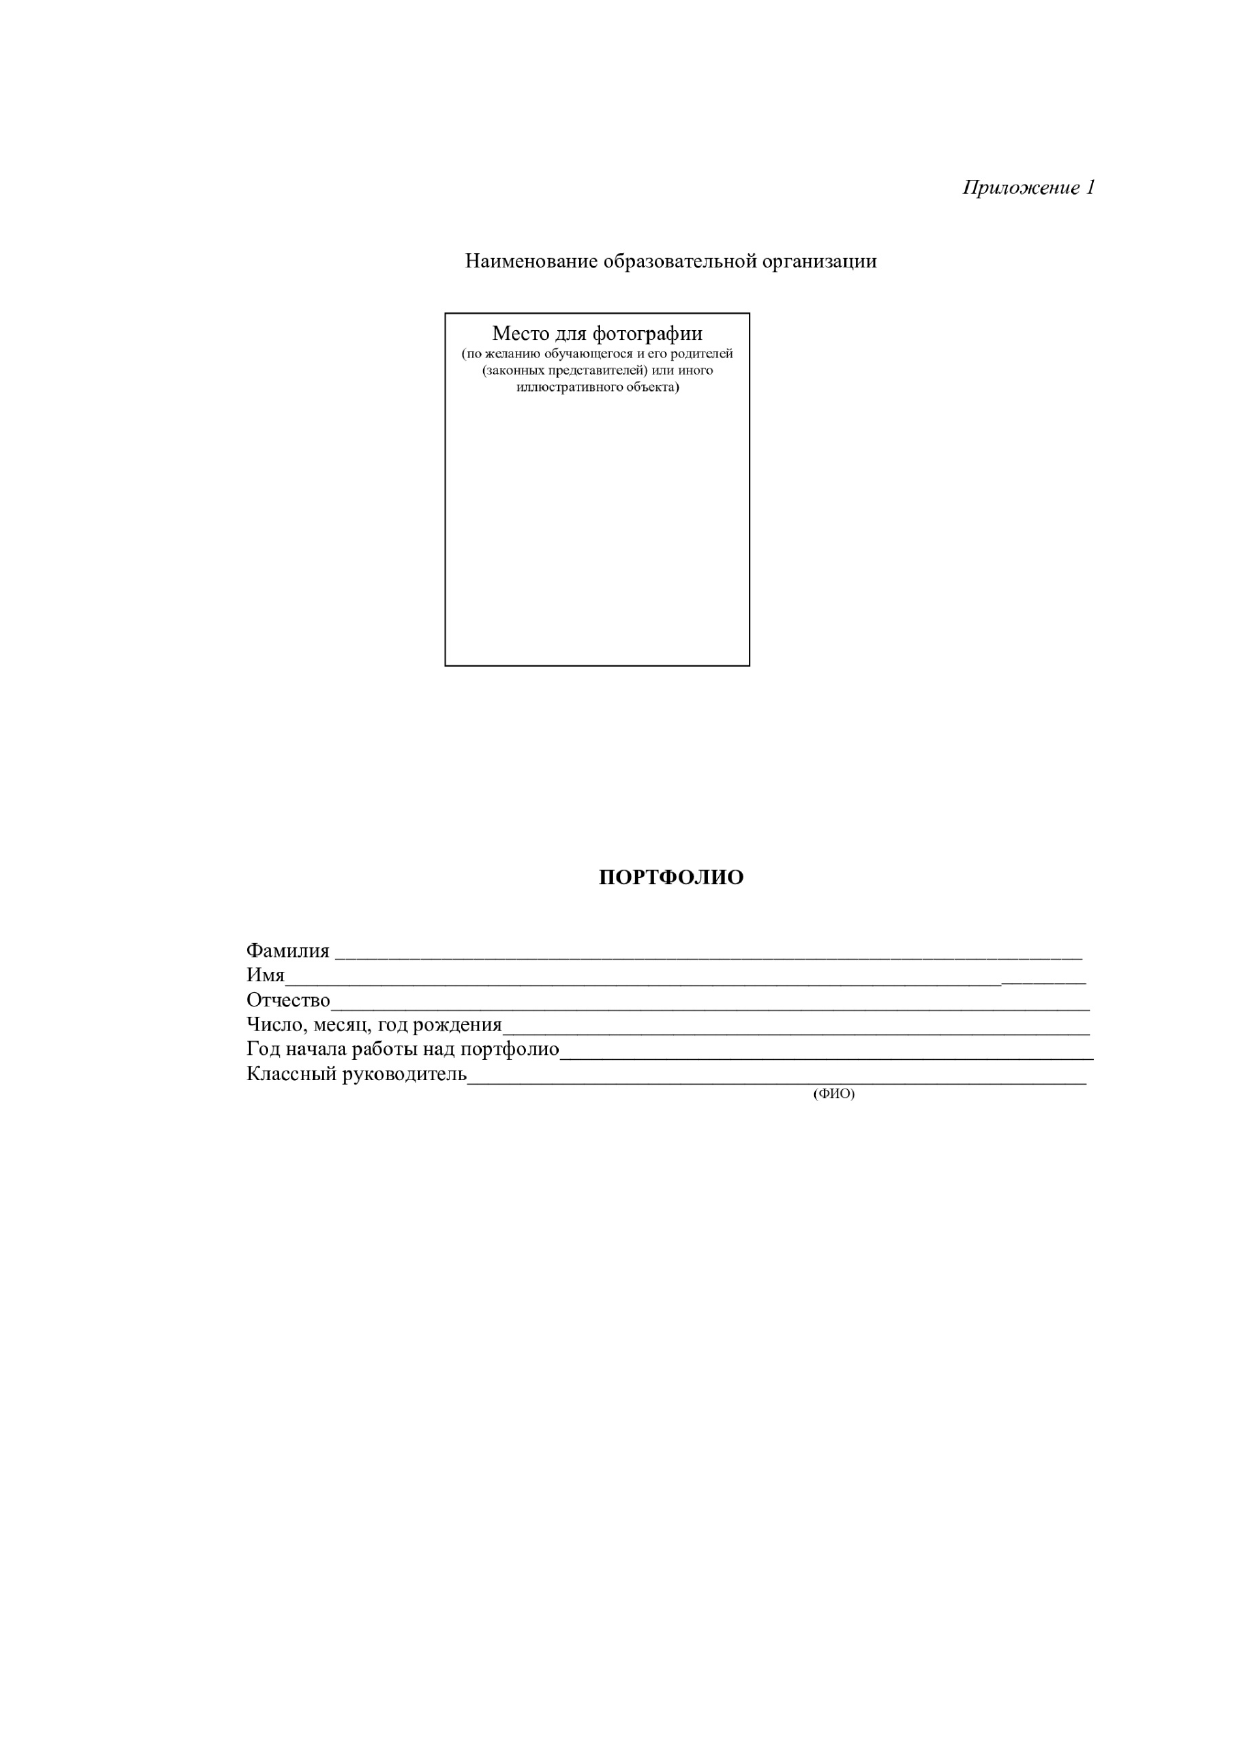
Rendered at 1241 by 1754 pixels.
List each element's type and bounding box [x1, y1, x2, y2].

picture [118, 73, 1178, 1572]
